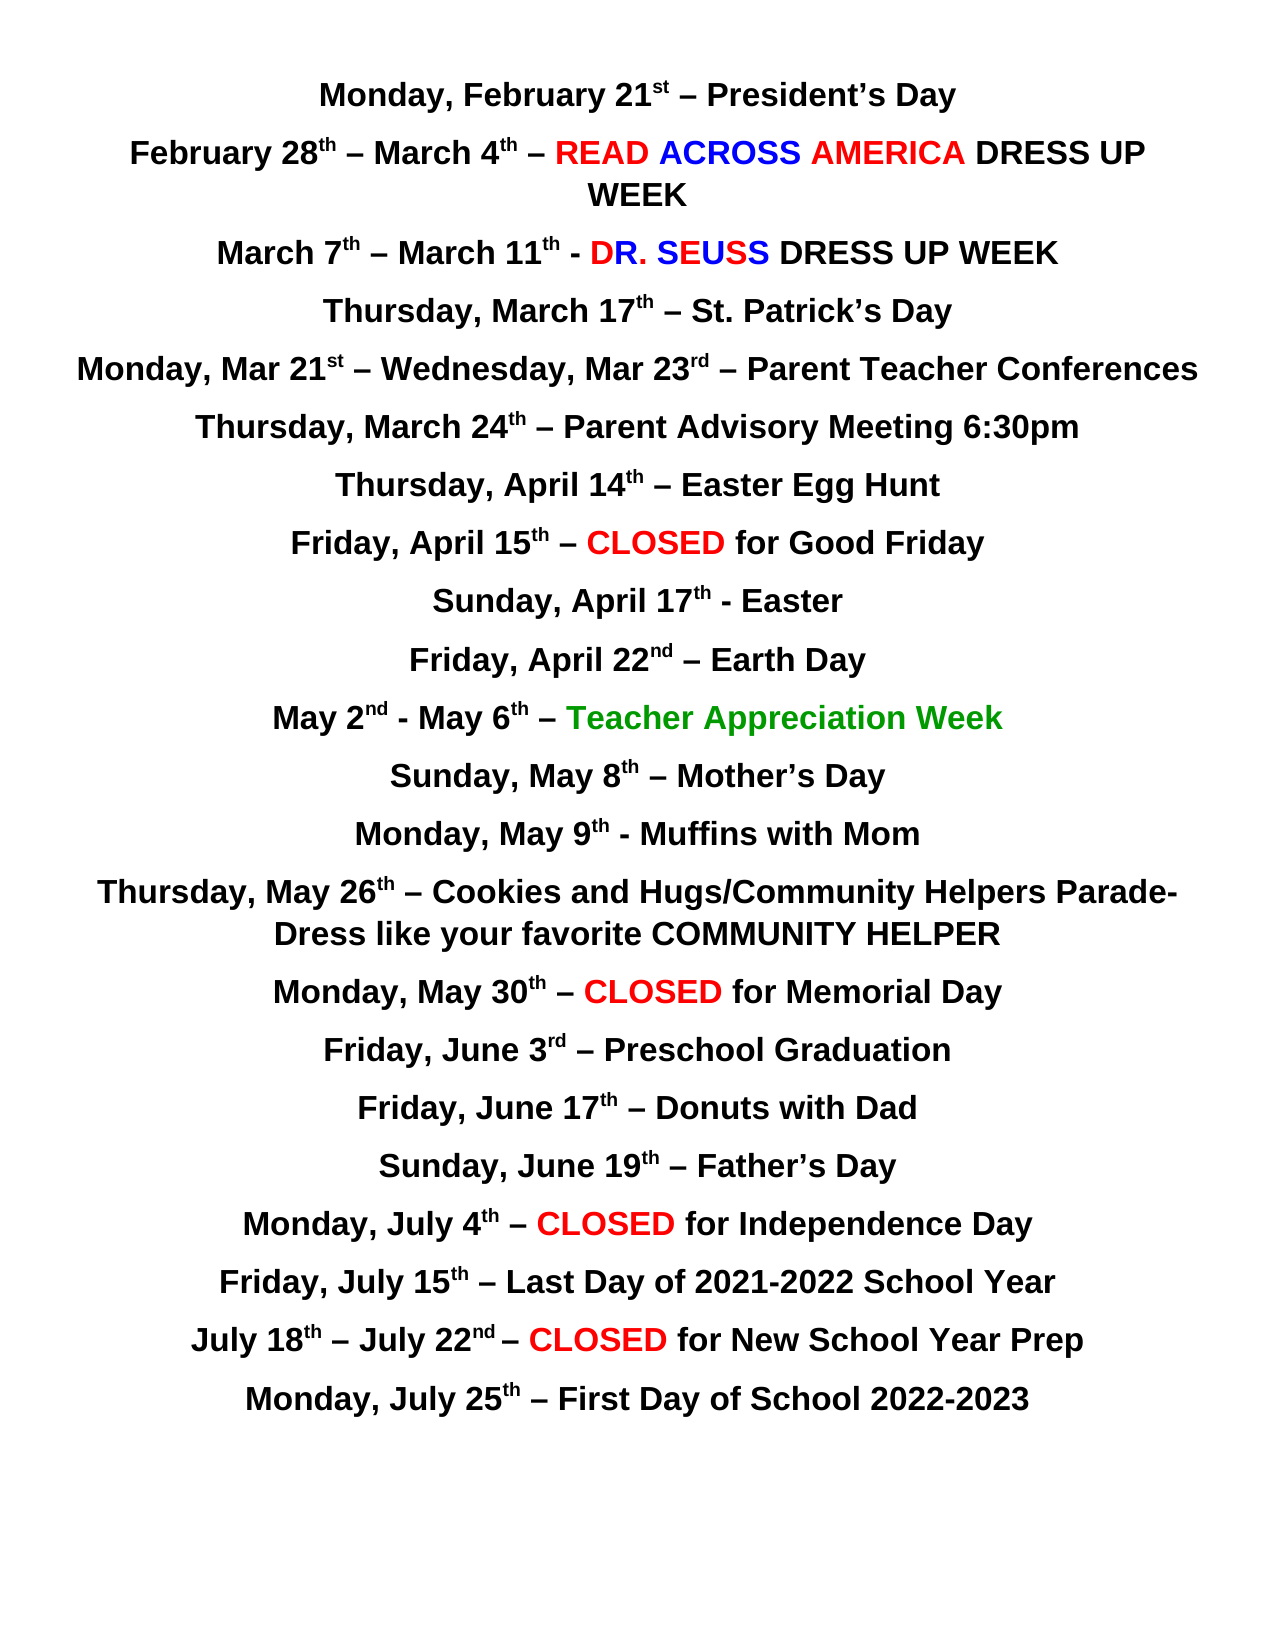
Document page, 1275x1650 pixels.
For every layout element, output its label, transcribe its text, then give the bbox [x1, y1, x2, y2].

text Monday, February 21st – President’s Day [75, 75, 1200, 113]
text Sunday, May 8th – Mother’s Day [75, 756, 1200, 794]
text March 7th – March 11th - DR. SEUSS DRESS UP WEEK [75, 233, 1200, 271]
text Thursday, March 24th – Parent Advisory Meeting 6:30pm [75, 407, 1200, 446]
text Monday, Mar 21st – Wednesday, Mar 23rd – Parent Teacher Conferences [75, 349, 1200, 387]
text Friday, June 17th – Donuts with Dad [75, 1088, 1200, 1126]
text May 2nd - May 6th – Teacher Appreciation Week [75, 698, 1200, 736]
text Friday, July 15th – Last Day of 2021-2022 School Year [75, 1262, 1200, 1301]
text Thursday, April 14th – Easter Egg Hunt [75, 465, 1200, 504]
text Thursday, March 17th – St. Patrick’s Day [75, 291, 1200, 329]
text Thursday, May 26th – Cookies and Hugs/Community Helpers Parade- Dress like your favorite COMMUNITY HELPER [75, 872, 1200, 952]
text Friday, June 3rd – Preschool Graduation [75, 1030, 1200, 1068]
text February 28th – March 4th – READ ACROSS AMERICA DRESS UP WEEK [75, 133, 1200, 213]
text Sunday, June 19th – Father’s Day [75, 1146, 1200, 1184]
text Monday, May 9th - Muffins with Mom [75, 814, 1200, 852]
text Monday, July 4th – CLOSED for Independence Day [75, 1204, 1200, 1243]
text Friday, April 22nd – Earth Day [75, 639, 1200, 678]
text Monday, July 25th – First Day of School 2022-2023 [75, 1378, 1200, 1417]
text Friday, April 15th – CLOSED for Good Friday [75, 523, 1200, 562]
text Sunday, April 17th - Easter [75, 581, 1200, 620]
text Monday, May 30th – CLOSED for Memorial Day [75, 972, 1200, 1010]
text July 18th – July 22nd – CLOSED for New School Year Prep [75, 1320, 1200, 1359]
